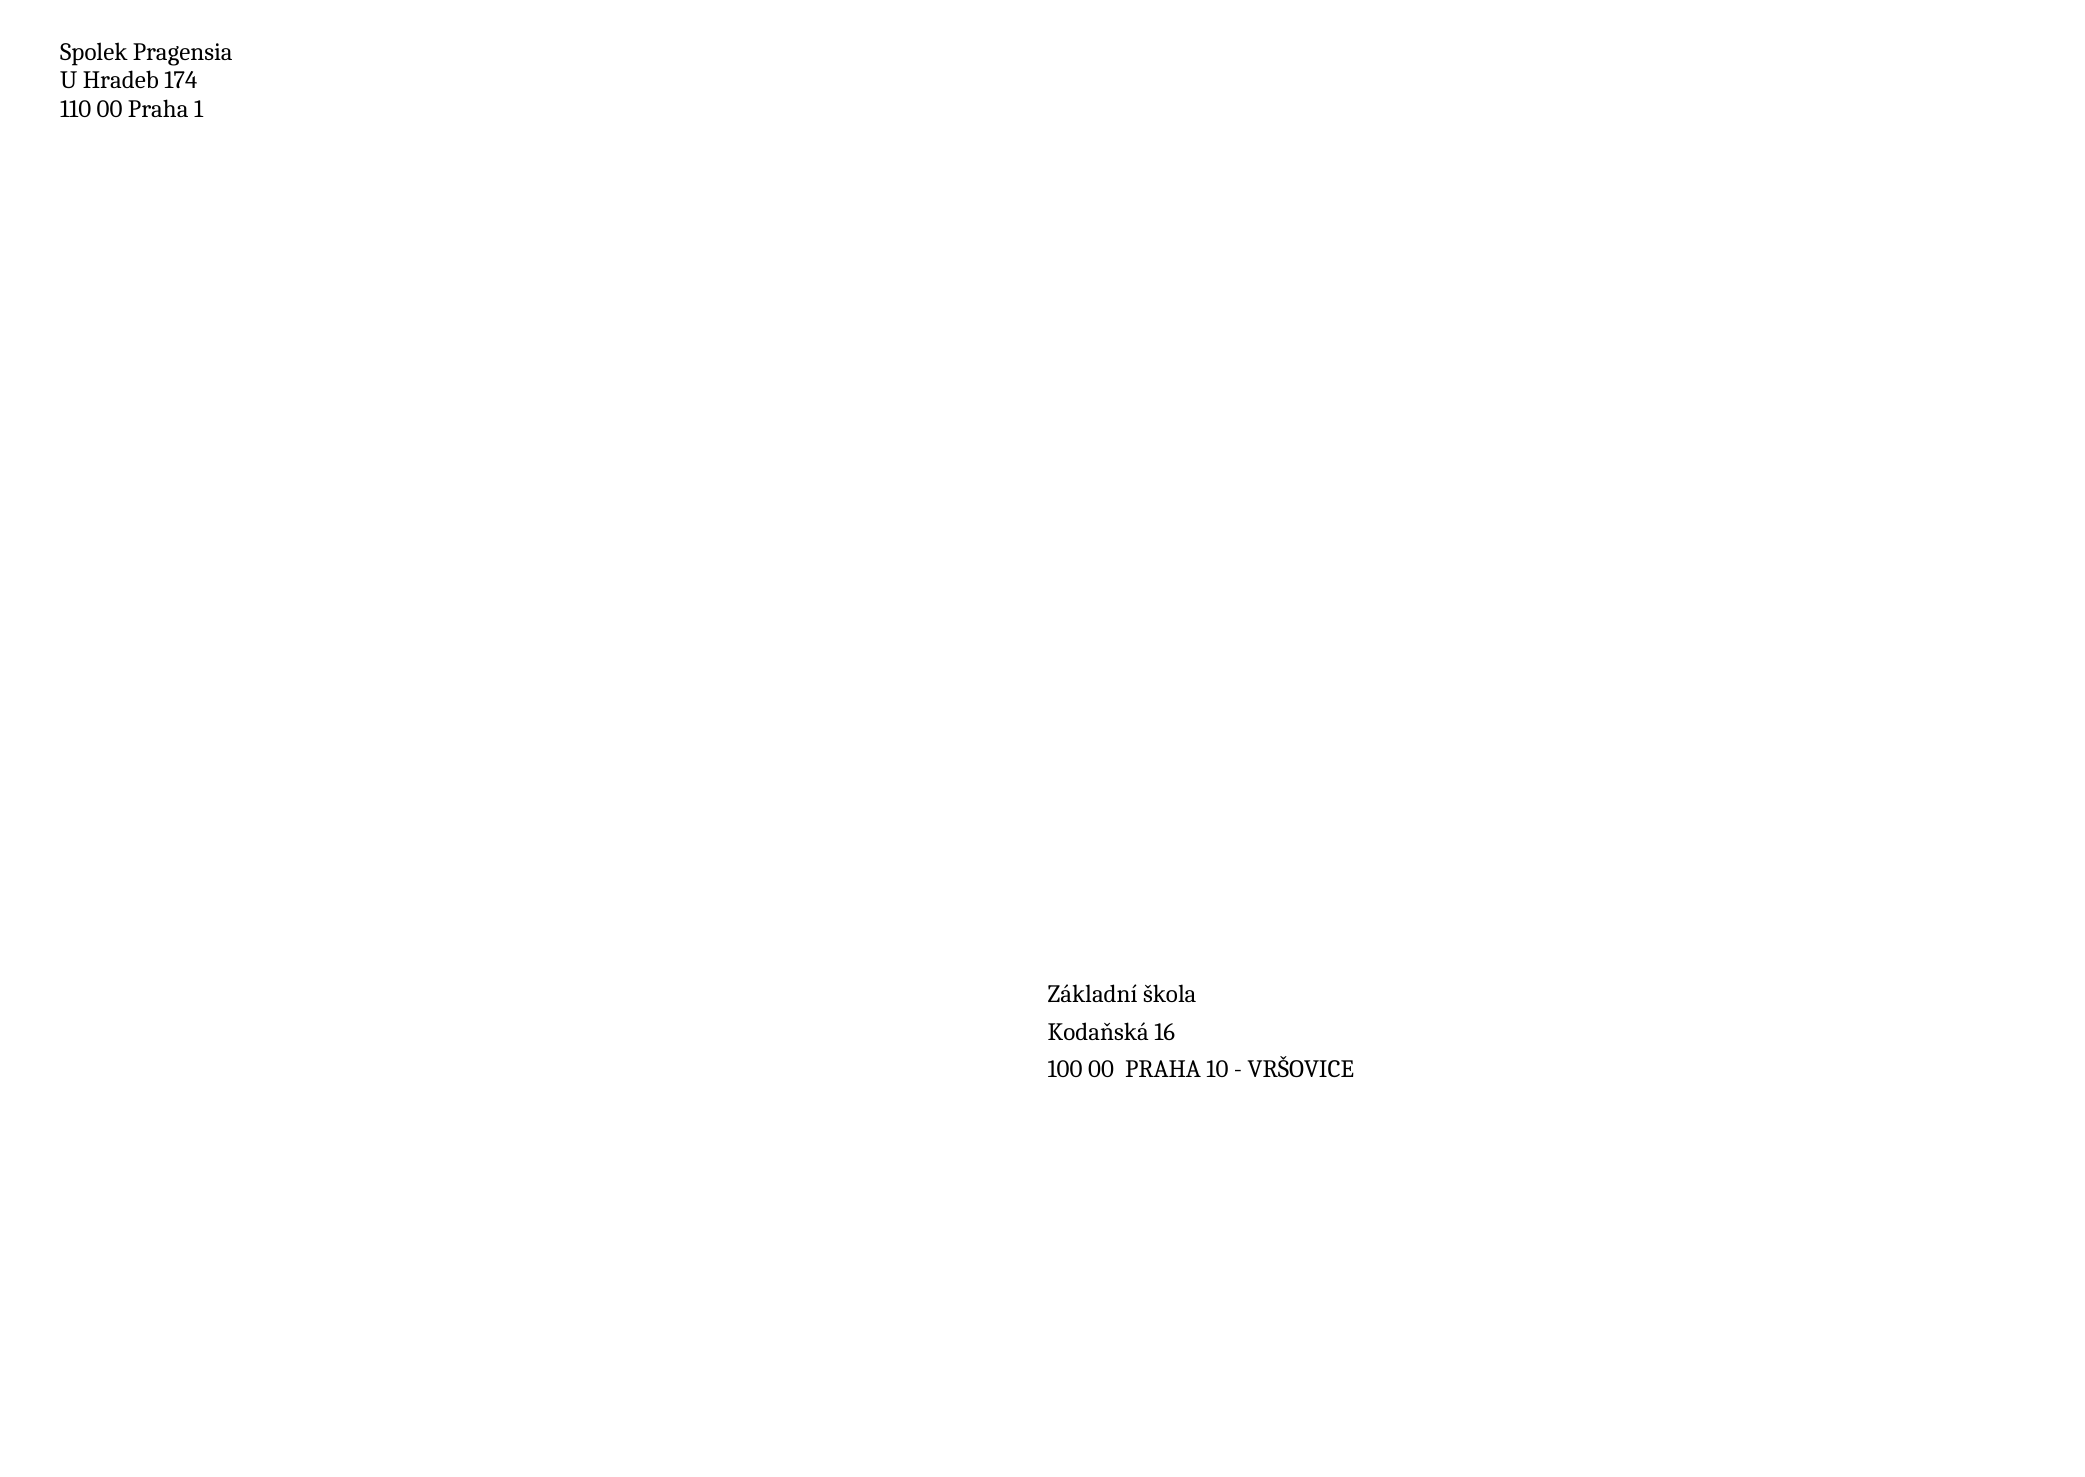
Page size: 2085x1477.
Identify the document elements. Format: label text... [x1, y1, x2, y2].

text Spolek Pragensia [60, 37, 2010, 66]
text 110 00 Praha 1 [60, 95, 2010, 124]
text U Hradeb 174 [60, 66, 2010, 95]
